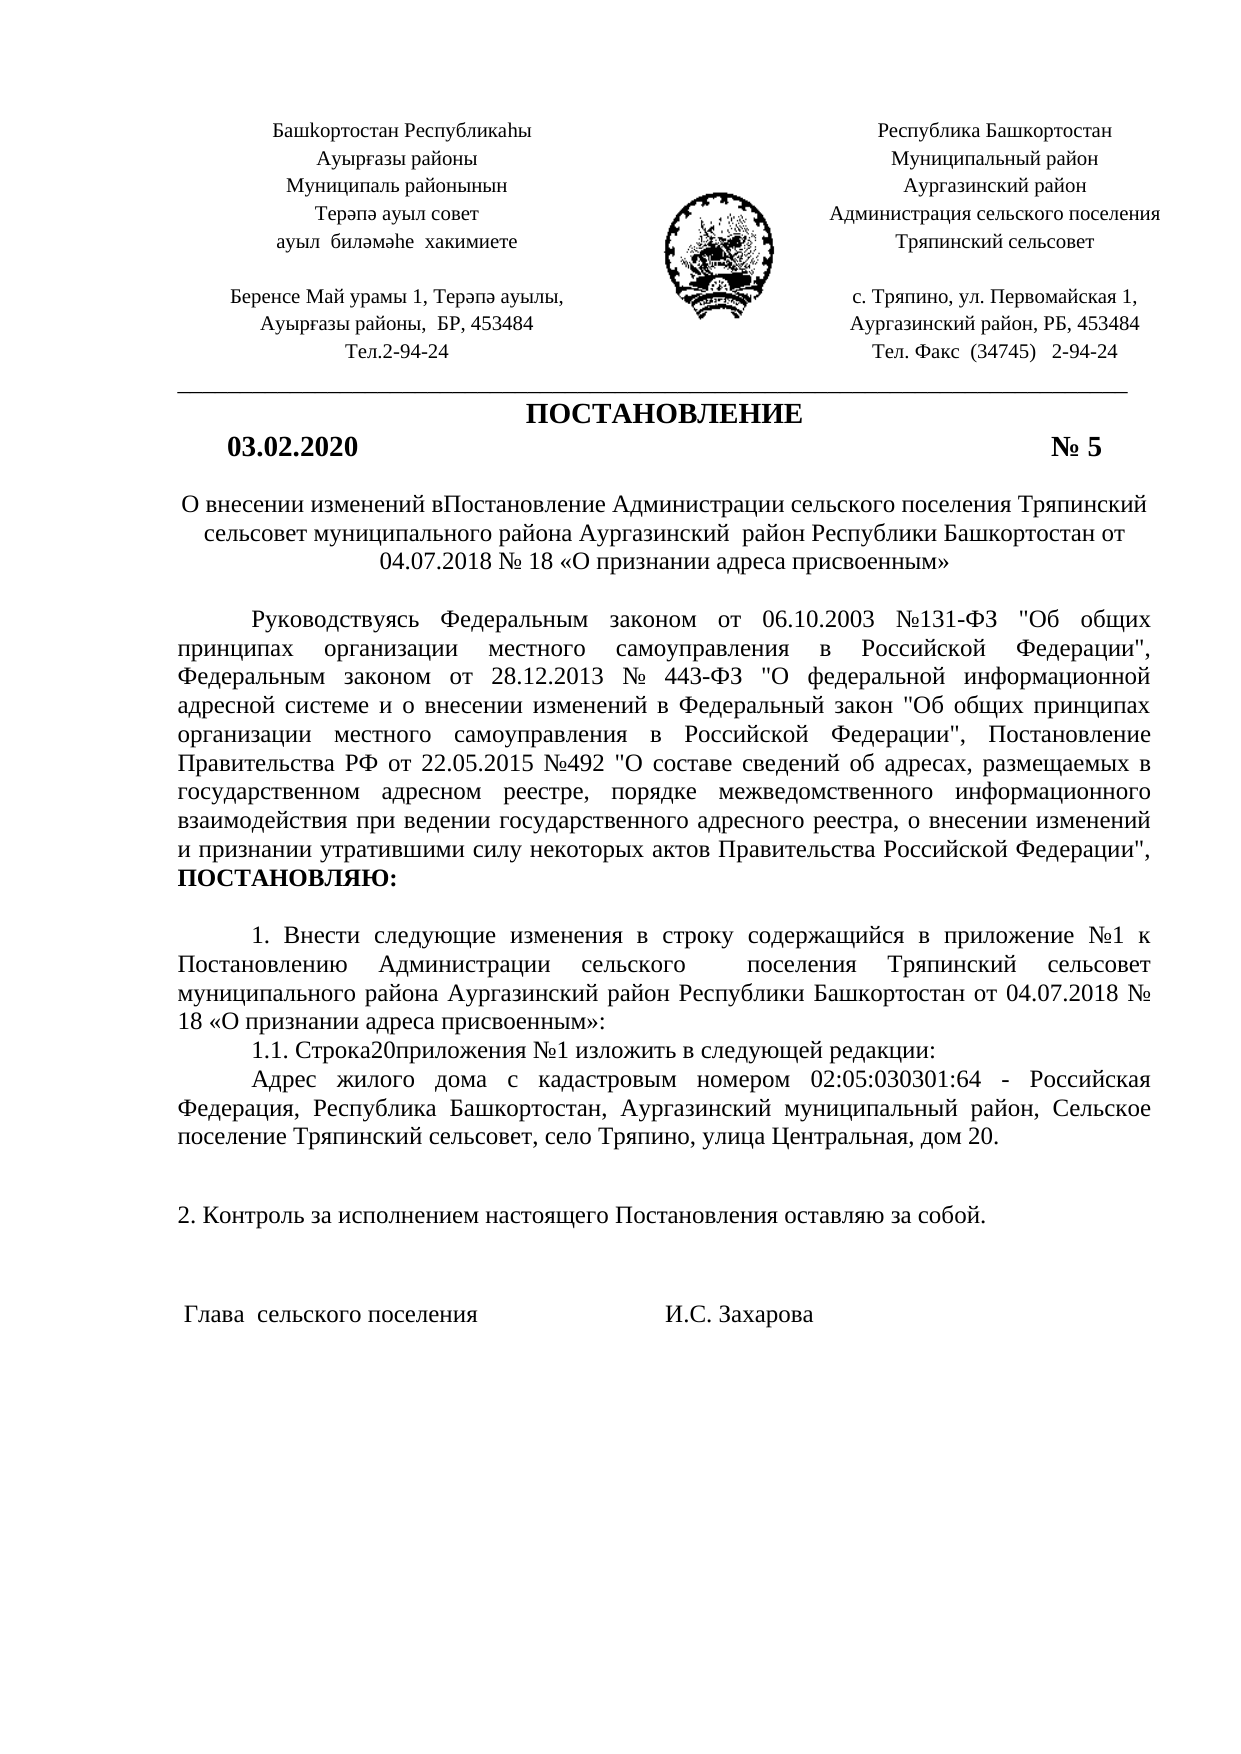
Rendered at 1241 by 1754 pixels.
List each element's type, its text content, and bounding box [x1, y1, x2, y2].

table_header Республика Башкортостан Муниципальный район Аургазинский район Администрация сельского поселения Тряпинский сельсовет с. Тряпино, ул. Первомайская 1, Аургазинский район, РБ, 453484 Тел. Факс (34745) 2-94-24 [792, 118, 1197, 367]
text 2. Контроль за исполнением настоящего Постановления оставляю за собой. [177, 1200, 1152, 1228]
text ПОСТАНОВЛЕНИЕ [177, 396, 1152, 429]
text Глава сельского поселения И.С. Захарова [177, 1299, 1152, 1328]
text О внесении изменений вПостановление Администрации сельского поселения Тряпинский сельсовет муниципального района Аургазинский район Республики Башкортостан от 04.07.2018 № 18 «О признании адреса присвоенным» [177, 489, 1152, 575]
list 03.02.2020 № 5 [177, 429, 1152, 463]
text ____________________________________________________________________________ [177, 367, 1152, 396]
text Адрес жилого дома с кадастровым номером 02:05:030301:64 - Российская Федерация, Республика Башкортостан, Аургазинский муниципальный район, Сельское поселение Тряпинский сельсовет, село Тряпино, улица Центральная, дом 20. [177, 1064, 1152, 1150]
table_header [616, 118, 792, 367]
text 1.1. Строка20приложения №1 изложить в следующей редакции: [177, 1035, 1152, 1064]
text Руководствуясь Федеральным законом от 06.10.2003 №131-ФЗ "Об общих принципах организации местного самоуправления в Российской Федерации", Федеральным законом от 28.12.2013 № 443-ФЗ "О федеральной информационной адресной системе и о внесении изменений в Федеральный закон "Об общих принципах организации местного самоуправления в Российской Федерации", Постановление Правительства РФ от 22.05.2015 №492 "О составе сведений об адресах, размещаемых в государственном адресном реестре, порядке межведомственного информационного взаимодействия при ведении государственного адресного реестра, о внесении изменений и признании утратившими силу некоторых актов Правительства Российской Федерации", ПОСТАНОВЛЯЮ: [177, 604, 1152, 891]
table_header Башkортостан Республикаhы Ауырғазы районы Муниципаль районынын Тeрәпә ауыл совет ауыл биләмәhе хакимиeте Беренсе Mай урамы 1, Тeрәпә ауылы, Ауырғазы районы, БР, 453484 Тел.2-94-24 [177, 118, 616, 367]
text 1. Внести следующие изменения в строку содержащийся в приложение №1 к Постановлению Администрации сельского поселения Тряпинский сельсовет муниципального района Аургазинский район Республики Башкортостан от 04.07.2018 № 18 «О признании адреса присвоенным»: [177, 920, 1152, 1035]
